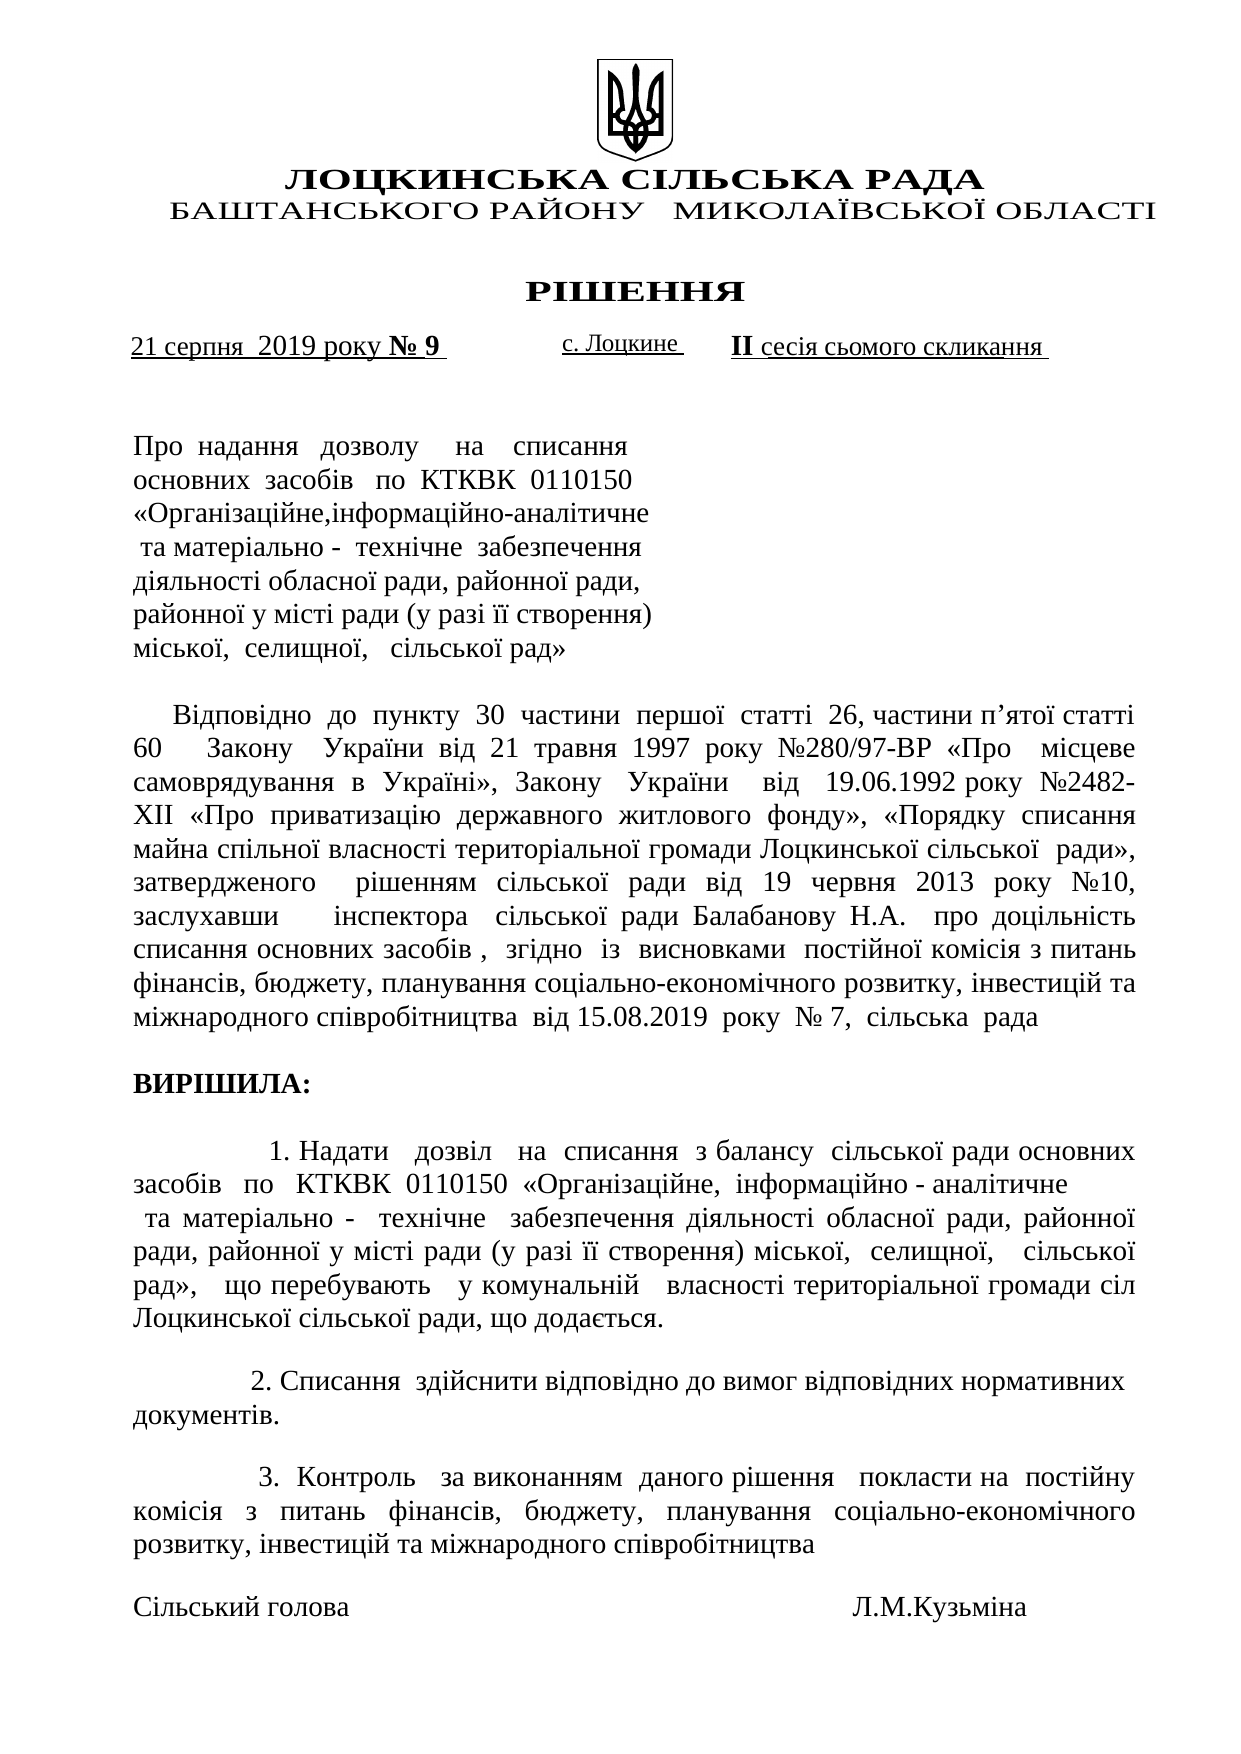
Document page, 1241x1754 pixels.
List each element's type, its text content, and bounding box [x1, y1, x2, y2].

text основних засобів по КТКВК 0110150 [133, 462, 1137, 496]
text 1. Надати дозвіл на списання з балансу сільської ради основних засобів по КТКВК 0110150 «Організаційне, інформаційно - аналітичне [133, 1133, 1137, 1200]
text Сільський голова Л.М.Кузьміна [133, 1589, 1137, 1623]
text ЛОЦКИНСЬКА сільська рада [133, 162, 1137, 196]
text рішення [133, 274, 1137, 308]
text Про надання дозволу на списання [133, 428, 1137, 462]
text районної у місті ради (у разі її створення) [133, 596, 1137, 630]
text «Організаційне,інформаційно-аналітичне [133, 496, 1137, 529]
text діяльності обласної ради, районної ради, [133, 563, 1137, 596]
picture [596, 59, 674, 163]
table_header ІІ сесія сьомого скликання [719, 329, 1151, 366]
table_header с. Лоцкине [551, 329, 719, 366]
text та матеріально - технічне забезпечення діяльності обласної ради, районної ради, районної у місті ради (у разі її створення) міської, селищної, сільської рад», що перебувають у комунальній власності територіальної громади сіл Лоцкинської сільської ради, що додається. [133, 1200, 1137, 1334]
text 2. Списання здійснити відповідно до вимог відповідних нормативних документів. [133, 1363, 1137, 1430]
text 3. Контроль за виконанням даного рішення покласти на постійну комісія з питань фінансів, бюджету, планування соціально-економічного розвитку, інвестицій та міжнародного співробітництва [133, 1459, 1137, 1560]
text та матеріально - технічне забезпечення [133, 529, 1137, 563]
text Відповідно до пункту 30 частини першої статті 26, частини п’ятої статті 60 Закону України від 21 травня 1997 року №280/97-ВР «Про місцеве самоврядування в Україні», Закону України від 19.06.1992 року №2482-ХІІ «Про приватизацію державного житлового фонду», «Порядку списання майна спільної власності територіальної громади Лоцкинської сільської ради», затвердженого рішенням сільської ради від 19 червня 2013 року №10, заслухавши інспектора сільської ради Балабанову Н.А. про доцільність списання основних засобів , згідно із висновками постійної комісія з питань фінансів, бюджету, планування соціально-економічного розвитку, інвестицій та міжнародного співробітництва від 15.08.2019 року № 7, сільська рада [133, 697, 1137, 1032]
text ВИРІШИЛА: [133, 1066, 1137, 1099]
text Баштанського району Миколаївської області [133, 196, 1194, 224]
table_header 21 серпня 2019 року № 9 [119, 329, 551, 366]
text міської, селищної, сільської рад» [133, 630, 1137, 663]
